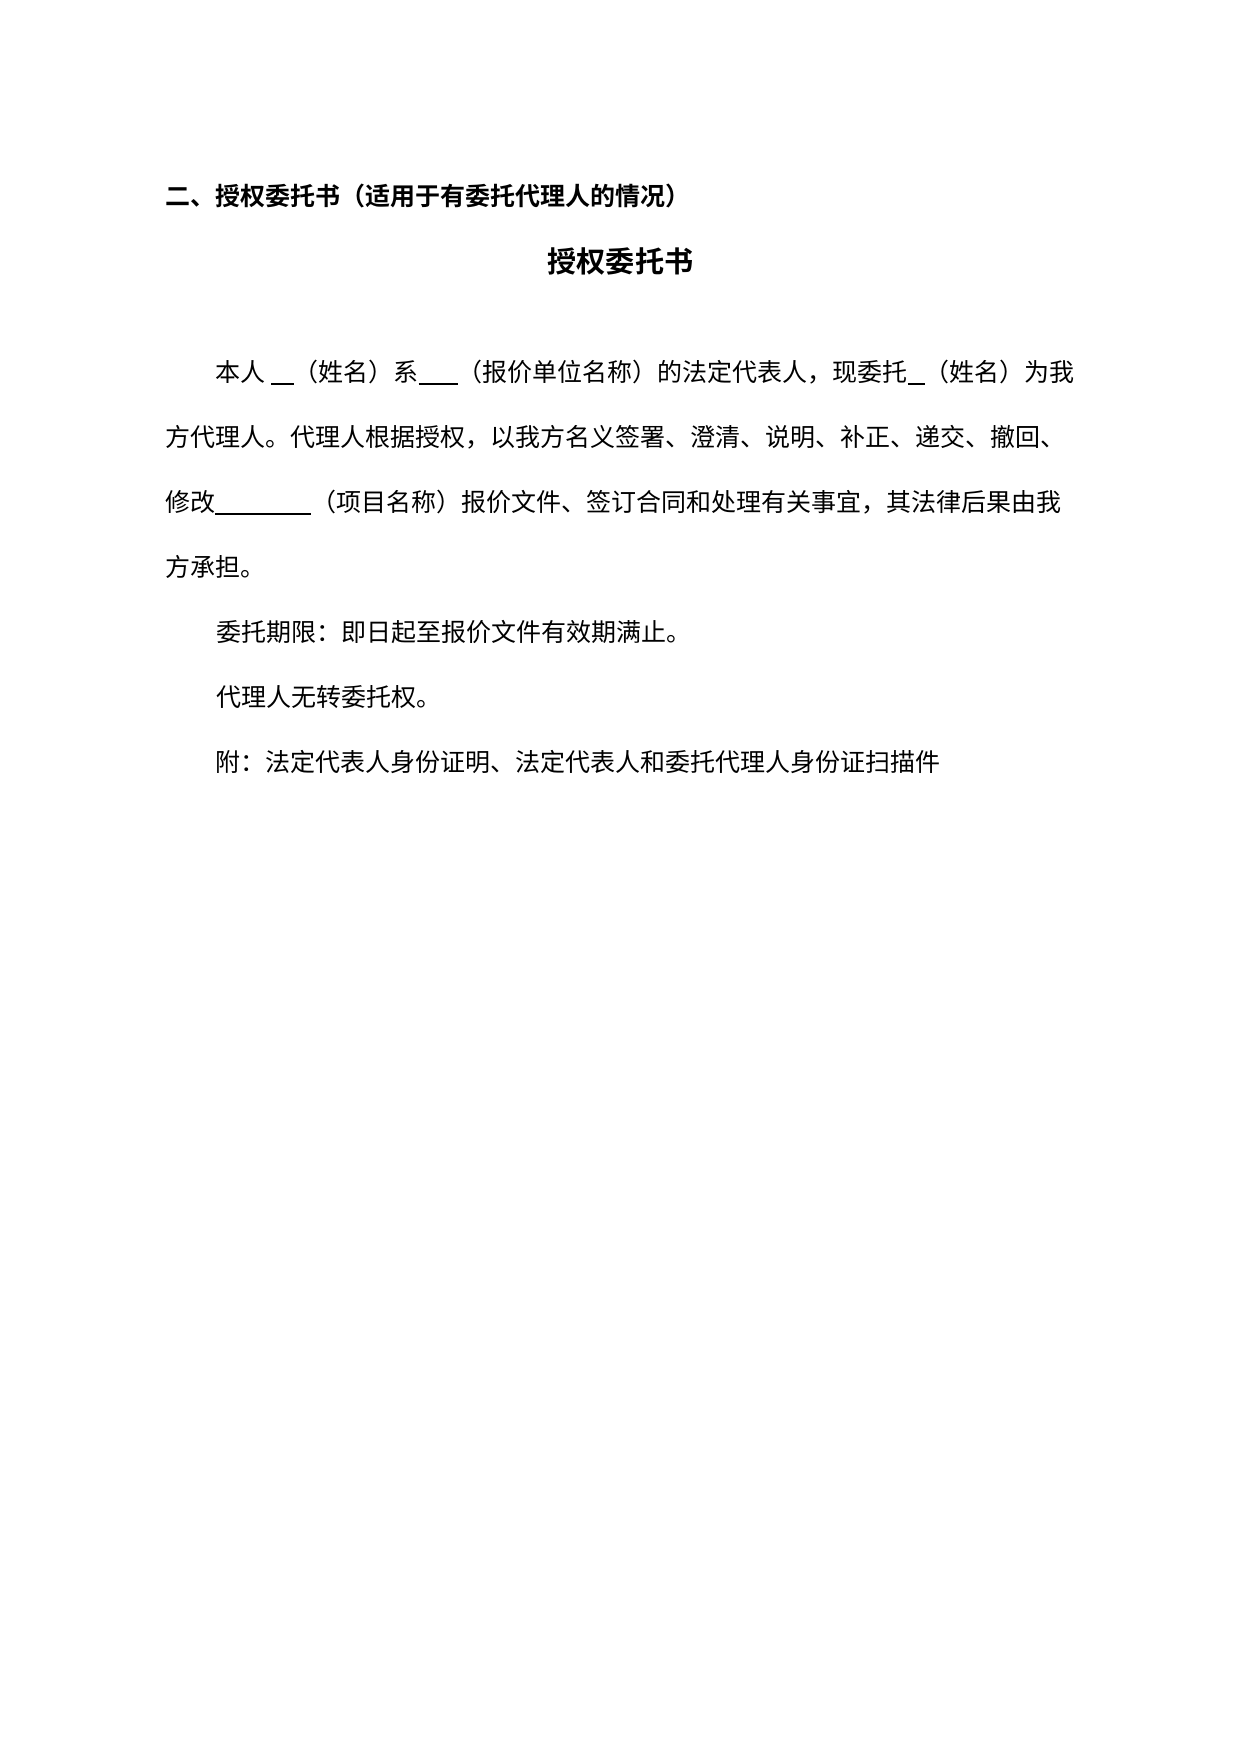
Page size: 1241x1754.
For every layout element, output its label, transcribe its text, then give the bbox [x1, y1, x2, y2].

text 附：法定代表人身份证明、法定代表人和委托代理人身份证扫描件 [165, 728, 1075, 793]
text 委托期限：即日起至报价文件有效期满止。 [165, 598, 1075, 663]
text 授权委托书 [165, 227, 1075, 292]
text 二、授权委托书（适用于有委托代理人的情况） [165, 162, 1075, 227]
text 代理人无转委托权。 [165, 663, 1075, 728]
text 本人 （姓名）系 （报价单位名称）的法定代表人，现委托 （姓名）为我方代理人。代理人根据授权，以我方名义签署、澄清、说明、补正、递交、撤回、修改 （项目名称）报价文件、签订合同和处理有关事宜，其法律后果由我方承担。 [165, 338, 1075, 598]
